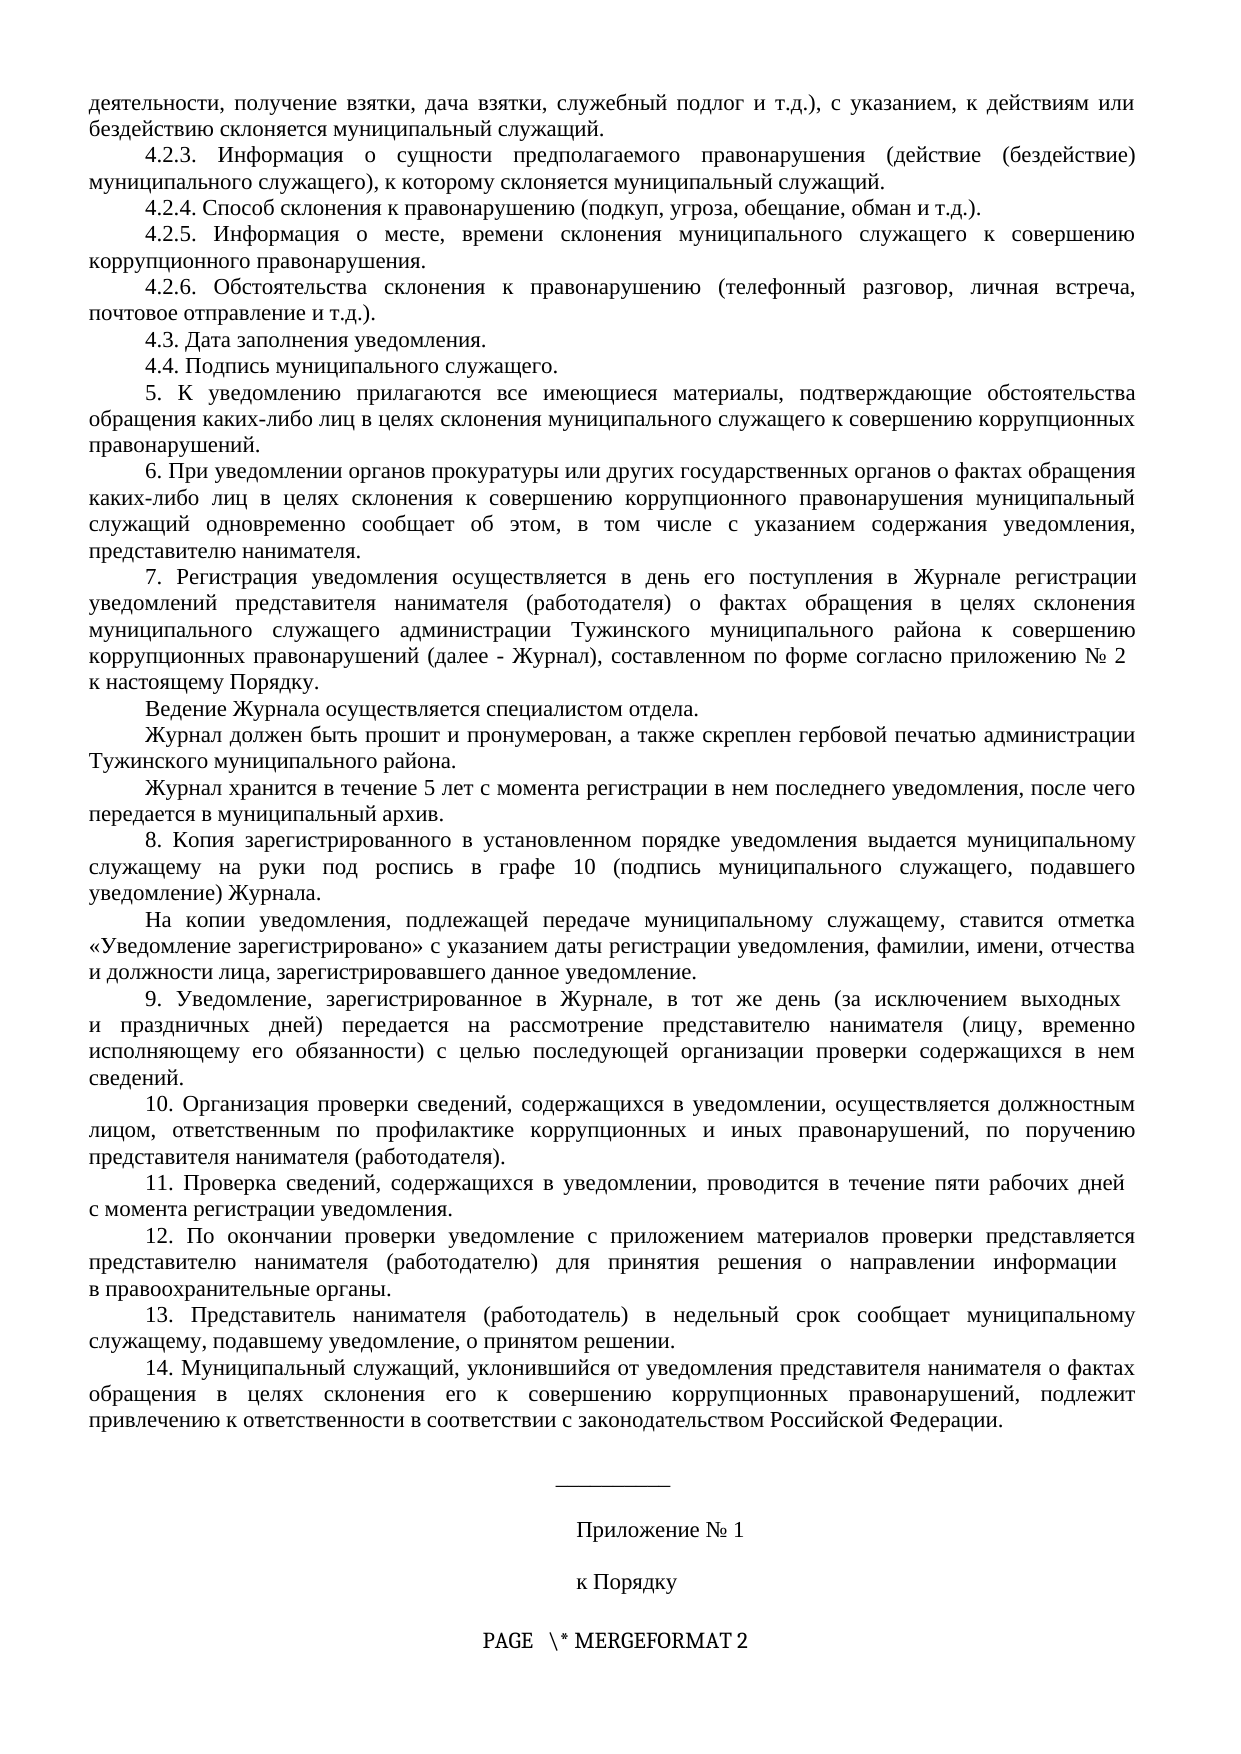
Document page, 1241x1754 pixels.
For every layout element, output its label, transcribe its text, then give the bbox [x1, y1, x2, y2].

text 4.3. Дата заполнения уведомления. [89, 326, 1137, 352]
text 4.2.6. Обстоятельства склонения к правонарушению (телефонный разговор, личная встреча, почтовое отправление и т.д.). [89, 273, 1137, 326]
text Приложение № 1 [576, 1516, 1137, 1542]
text 13. Представитель нанимателя (работодатель) в недельный срок сообщает муниципальному служащему, подавшему уведомление, о принятом решении. [89, 1301, 1137, 1354]
text 5. К уведомлению прилагаются все имеющиеся материалы, подтверждающие обстоятельства обращения каких-либо лиц в целях склонения муниципального служащего к совершению коррупционных правонарушений. [89, 378, 1137, 458]
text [89, 89, 1137, 141]
text 14. Муниципальный служащий, уклонившийся от уведомления представителя нанимателя о фактах обращения в целях склонения его к совершению коррупционных правонарушений, подлежит привлечению к ответственности в соответствии с законодательством Российской Федерации. [89, 1354, 1137, 1433]
text 7. Регистрация уведомления осуществляется в день его поступления в Журнале регистрации уведомлений представителя нанимателя (работодателя) о фактах обращения в целях склонения муниципального служащего администрации Тужинского муниципального района к совершению коррупционных правонарушений (далее - Журнал), составленном по форме согласно приложению № 2 к настоящему Порядку. [89, 563, 1137, 695]
text 9. Уведомление, зарегистрированное в Журнале, в тот же день (за исключением выходных и праздничных дней) передается на рассмотрение представителю нанимателя (лицу, временно исполняющему его обязанности) с целью последующей организации проверки содержащихся в нем сведений. [89, 985, 1137, 1090]
text Журнал хранится в течение 5 лет с момента регистрации в нем последнего уведомления, после чего передается в муниципальный архив. [89, 774, 1137, 827]
text 8. Копия зарегистрированного в установленном порядке уведомления выдается муниципальному служащему на руки под роспись в графе 10 (подпись муниципального служащего, подавшего уведомление) Журнала. [89, 827, 1137, 906]
text 6. При уведомлении органов прокуратуры или других государственных органов о фактах обращения каких-либо лиц в целях склонения к совершению коррупционного правонарушения муниципальный служащий одновременно сообщает об этом, в том числе с указанием содержания уведомления, представителю нанимателя. [89, 458, 1137, 563]
text 12. По окончании проверки уведомление с приложением материалов проверки представляется представителю нанимателя (работодателю) для принятия решения о направлении информации в правоохранительные органы. [89, 1222, 1137, 1301]
text Журнал должен быть прошит и пронумерован, а также скреплен гербовой печатью администрации Тужинского муниципального района. [89, 721, 1137, 774]
text На копии уведомления, подлежащей передаче муниципальному служащему, ставится отметка «Уведомление зарегистрировано» с указанием даты регистрации уведомления, фамилии, имени, отчества и должности лица, зарегистрировавшего данное уведомление. [89, 906, 1137, 985]
text 4.2.5. Информация о месте, времени склонения муниципального служащего к совершению коррупционного правонарушения. [89, 220, 1137, 273]
text 10. Организация проверки сведений, содержащихся в уведомлении, осуществляется должностным лицом, ответственным по профилактике коррупционных и иных правонарушений, по поручению представителя нанимателя (работодателя). [89, 1090, 1137, 1169]
text к Порядку [576, 1568, 1137, 1595]
text 4.2.4. Способ склонения к правонарушению (подкуп, угроза, обещание, обман и т.д.). [89, 194, 1137, 220]
text 4.4. Подпись муниципального служащего. [89, 352, 1137, 378]
text 11. Проверка сведений, содержащихся в уведомлении, проводится в течение пяти рабочих дней с момента регистрации уведомления. [89, 1169, 1137, 1222]
text Ведение Журнала осуществляется специалистом отдела. [89, 695, 1137, 721]
text __________ [89, 1463, 1137, 1489]
text 4.2.3. Информация о сущности предполагаемого правонарушения (действие (бездействие) муниципального служащего), к которому склоняется муниципальный служащий. [89, 141, 1137, 194]
